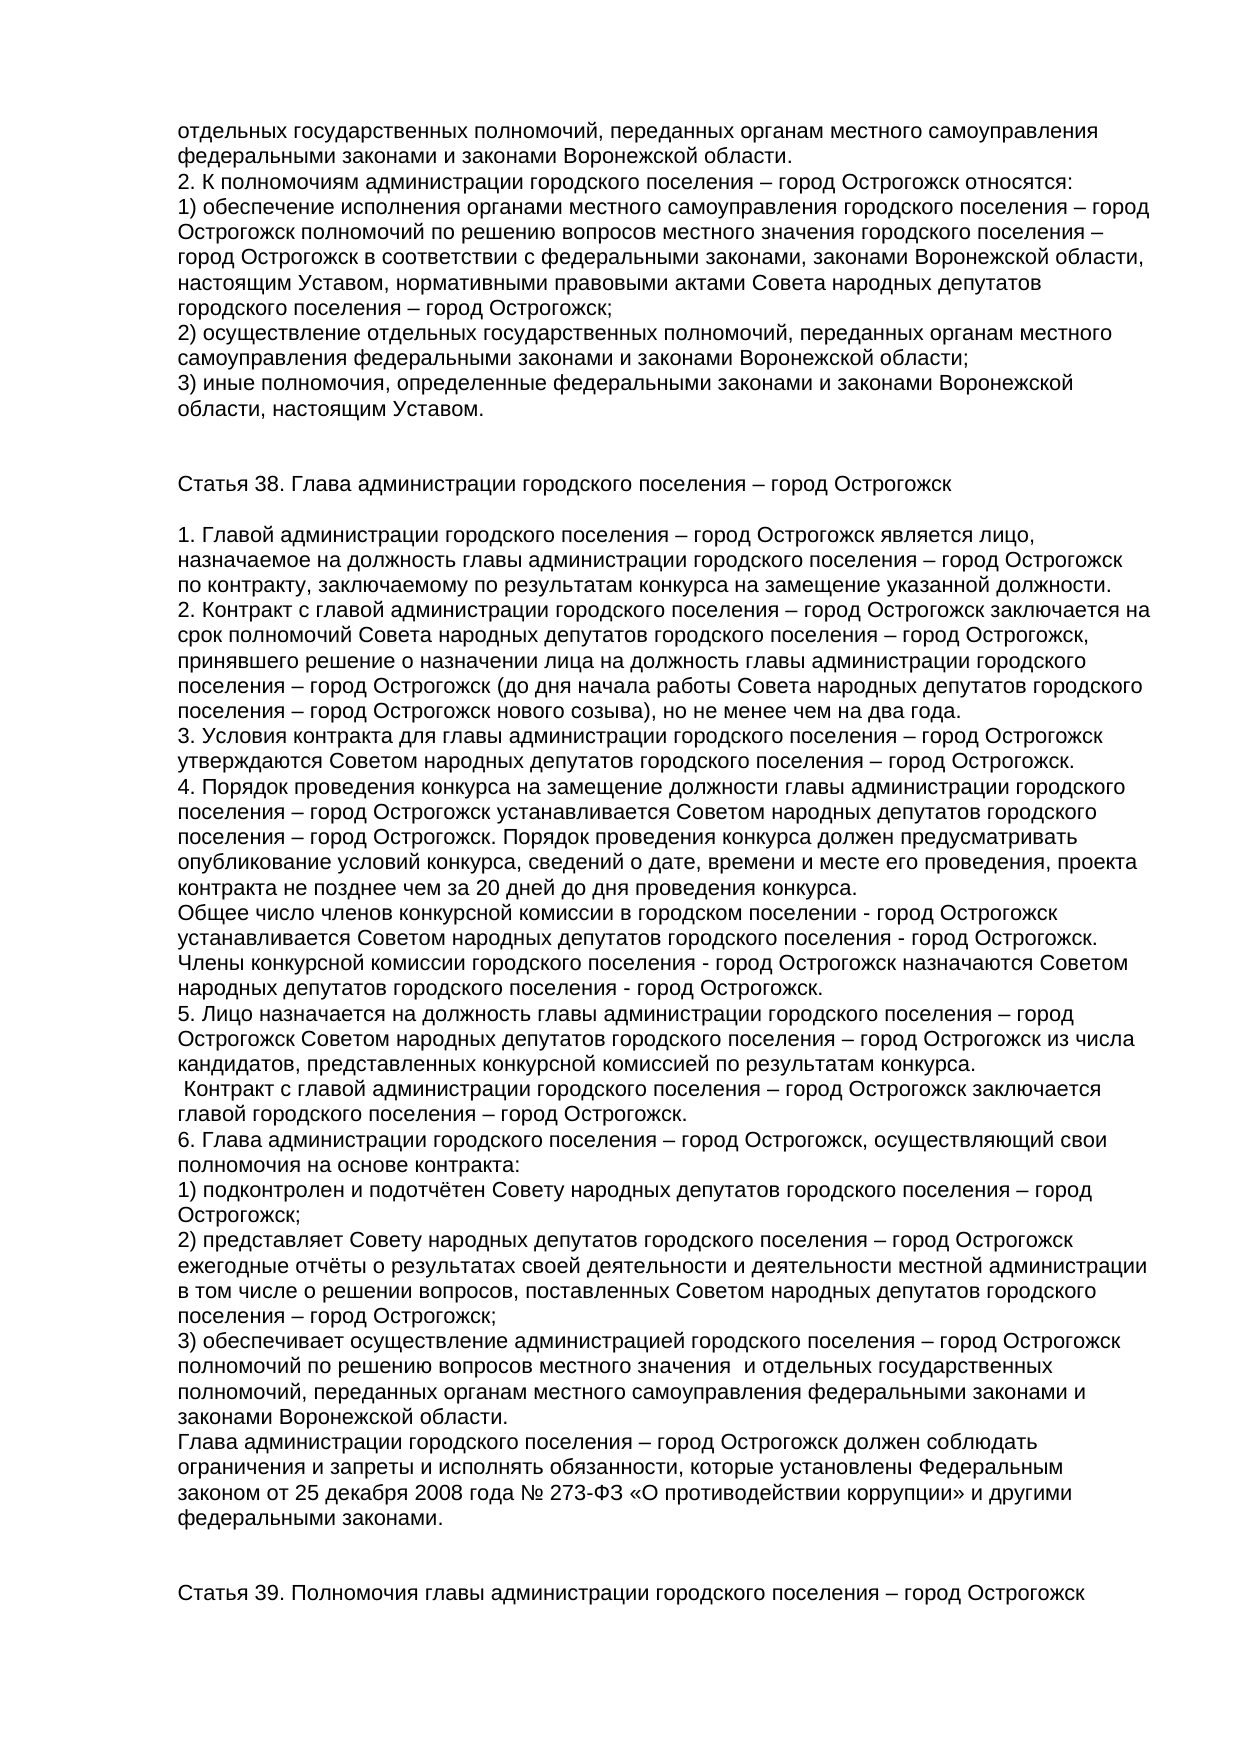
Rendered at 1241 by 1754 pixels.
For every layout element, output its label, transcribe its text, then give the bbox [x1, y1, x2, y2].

text 2. К полномочиям администрации городского поселения – город Острогожск относятся: [177, 168, 1152, 194]
text 2) осуществление отдельных государственных полномочий, переданных органам местного самоуправления федеральными законами и законами Воронежской области; [177, 320, 1152, 370]
text Статья 39. Полномочия главы администрации городского поселения – город Острогожск [177, 1580, 1152, 1605]
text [177, 118, 1152, 168]
text 1) подконтролен и подотчётен Совету народных депутатов городского поселения – город Острогожск; [177, 1177, 1152, 1227]
text 1) обеспечение исполнения органами местного самоуправления городского поселения – город Острогожск полномочий по решению вопросов местного значения городского поселения – город Острогожск в соответствии с федеральными законами, законами Воронежской области, настоящим Уставом, нормативными правовыми актами Совета народных депутатов городского поселения – город Острогожск; [177, 194, 1152, 320]
text Статья 38. Глава администрации городского поселения – город Острогожск [177, 471, 1152, 496]
text 3. Условия контракта для главы администрации городского поселения – город Острогожск утверждаются Советом народных депутатов городского поселения – город Острогожск. [177, 723, 1152, 773]
text 2. Контракт с главой администрации городского поселения – город Острогожск заключается на срок полномочий Совета народных депутатов городского поселения – город Острогожск, принявшего решение о назначении лица на должность главы администрации городского поселения – город Острогожск (до дня начала работы Совета народных депутатов городского поселения – город Острогожск нового созыва), но не менее чем на два года. [177, 597, 1152, 723]
text Общее число членов конкурсной комиссии в городском поселении - город Острогожск устанавливается Советом народных депутатов городского поселения - город Острогожск. [177, 899, 1152, 950]
text 1. Главой администрации городского поселения – город Острогожск является лицо, назначаемое на должность главы администрации городского поселения – город Острогожск по контракту, заключаемому по результатам конкурса на замещение указанной должности. [177, 521, 1152, 597]
text 3) иные полномочия, определенные федеральными законами и законами Воронежской области, настоящим Уставом. [177, 370, 1152, 421]
text 3) обеспечивает осуществление администрацией городского поселения – город Острогожск полномочий по решению вопросов местного значения и отдельных государственных полномочий, переданных органам местного самоуправления федеральными законами и законами Воронежской области. [177, 1328, 1152, 1429]
text 5. Лицо назначается на должность главы администрации городского поселения – город Острогожск Советом народных депутатов городского поселения – город Острогожск из числа кандидатов, представленных конкурсной комиссией по результатам конкурса. [177, 1000, 1152, 1076]
text Члены конкурсной комиссии городского поселения - город Острогожск назначаются Советом народных депутатов городского поселения - город Острогожск. [177, 950, 1152, 1000]
text Контракт с главой администрации городского поселения – город Острогожск заключается главой городского поселения – город Острогожск. [177, 1076, 1152, 1126]
text 4. Порядок проведения конкурса на замещение должности главы администрации городского поселения – город Острогожск устанавливается Советом народных депутатов городского поселения – город Острогожск. Порядок проведения конкурса должен предусматривать опубликование условий конкурса, сведений о дате, времени и месте его проведения, проекта контракта не позднее чем за 20 дней до дня проведения конкурса. [177, 773, 1152, 899]
text Глава администрации городского поселения – город Острогожск должен соблюдать ограничения и запреты и исполнять обязанности, которые установлены Федеральным законом от 25 декабря 2008 года № 273-ФЗ «О противодействии коррупции» и другими федеральными законами. [177, 1429, 1152, 1530]
text 6. Глава администрации городского поселения – город Острогожск, осуществляющий свои полномочия на основе контракта: [177, 1126, 1152, 1177]
text 2) представляет Совету народных депутатов городского поселения – город Острогожск ежегодные отчёты о результатах своей деятельности и деятельности местной администрации в том числе о решении вопросов, поставленных Советом народных депутатов городского поселения – город Острогожск; [177, 1227, 1152, 1328]
